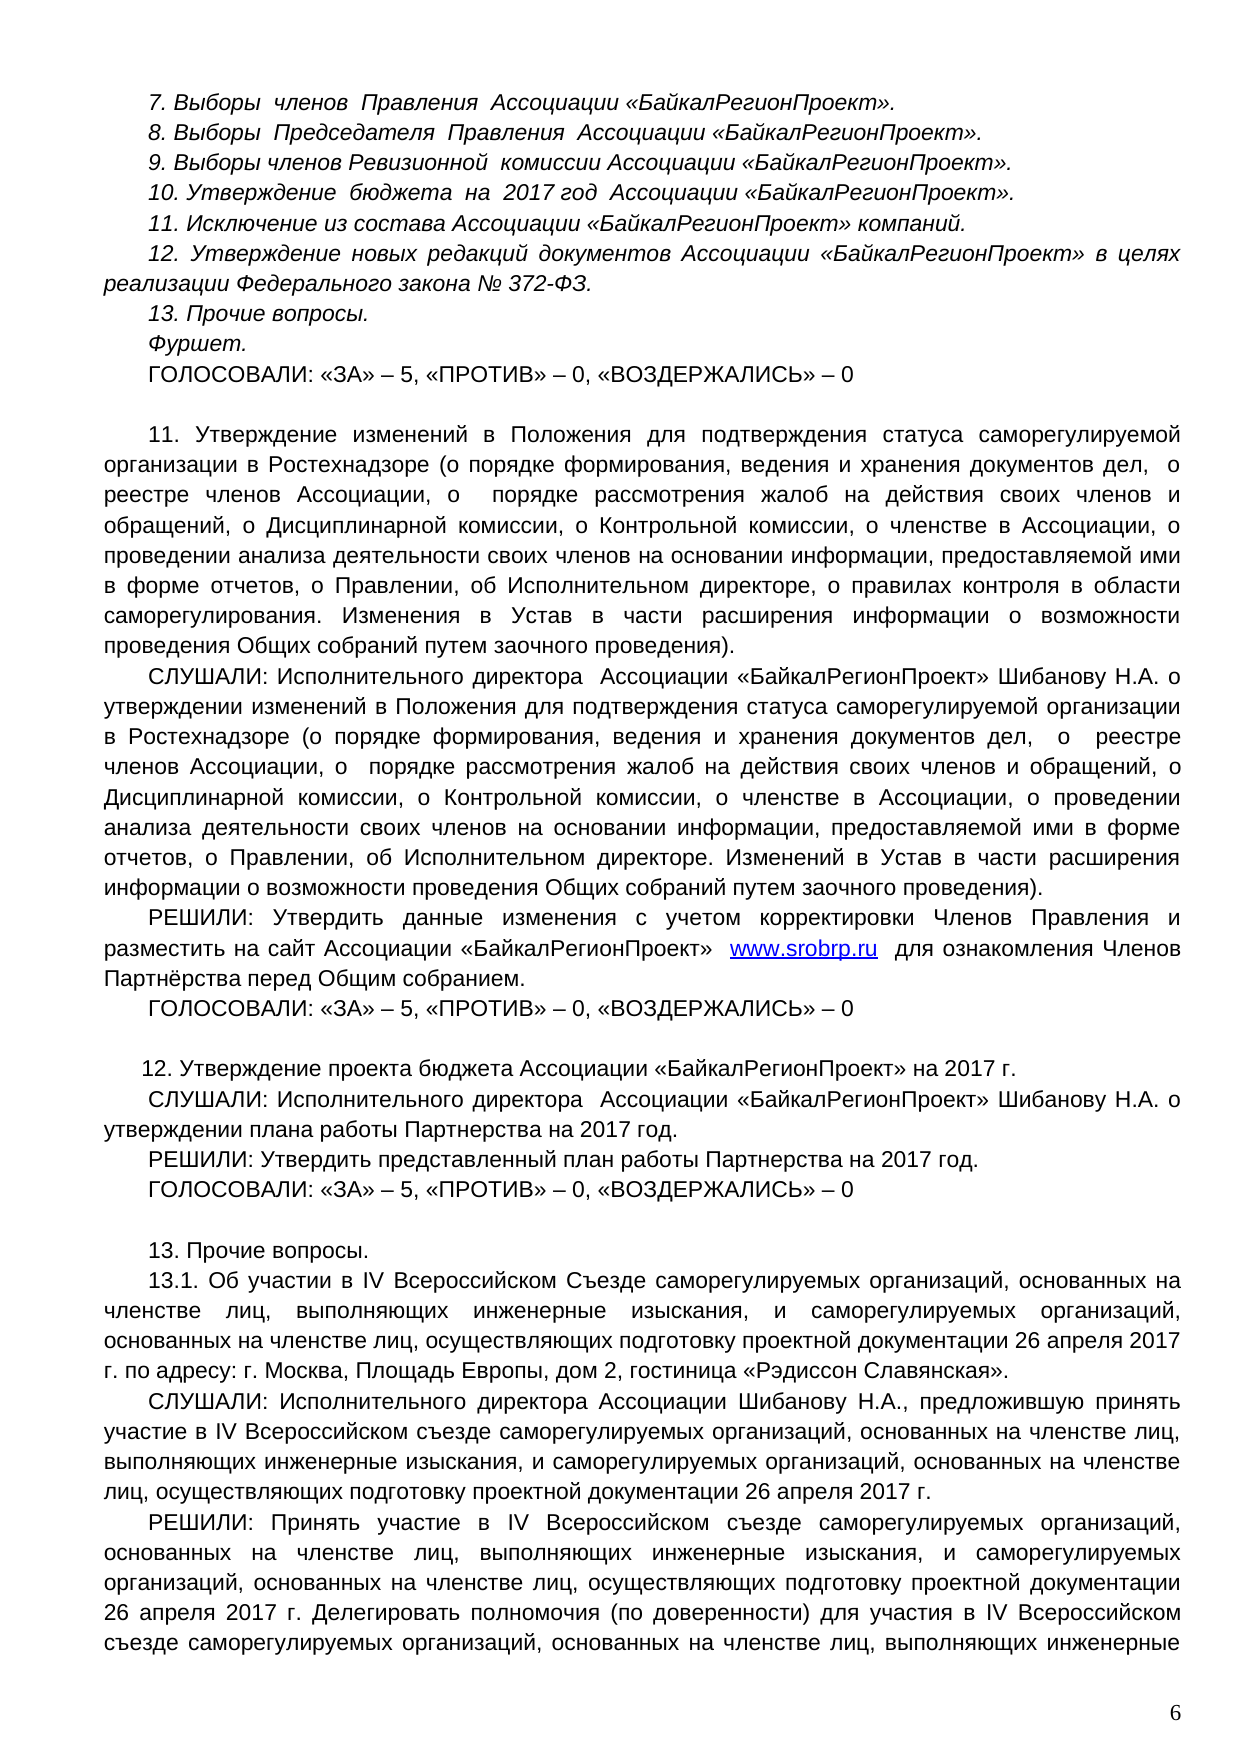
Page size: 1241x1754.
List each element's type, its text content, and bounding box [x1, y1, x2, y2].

text 13. Прочие вопросы. [103, 1237, 1181, 1263]
text 10. Утверждение бюджета на 2017 год Ассоциации «БайкалРегионПроект». [103, 179, 1181, 206]
text ГОЛОСОВАЛИ: «ЗА» – 5, «ПРОТИВ» – 0, «ВОЗДЕРЖАЛИСЬ» – 0 [103, 995, 1181, 1021]
text РЕШИЛИ: Утвердить представленный план работы Партнерства на 2017 год. [103, 1146, 1181, 1172]
text 7. Выборы членов Правления Ассоциации «БайкалРегионПроект». [103, 89, 1181, 115]
text 12. Утверждение новых редакций документов Ассоциации «БайкалРегионПроект» в целях реализации Федерального закона № 372-ФЗ. [103, 240, 1181, 296]
text ГОЛОСОВАЛИ: «ЗА» – 5, «ПРОТИВ» – 0, «ВОЗДЕРЖАЛИСЬ» – 0 [103, 1176, 1181, 1202]
text 12. Утверждение проекта бюджета Ассоциации «БайкалРегионПроект» на 2017 г. [141, 1055, 1181, 1082]
text 11. Утверждение изменений в Положения для подтверждения статуса саморегулируемой организации в Ростехнадзоре (о порядке формирования, ведения и хранения документов дел, о реестре членов Ассоциации, о порядке рассмотрения жалоб на действия своих членов и обращений, о Дисциплинарной комиссии, о Контрольной комиссии, о членстве в Ассоциации, о проведении анализа деятельности своих членов на основании информации, предоставляемой ими в форме отчетов, о Правлении, об Исполнительном директоре, о правилах контроля в области саморегулирования. Изменения в Устав в части расширения информации о возможности проведения Общих собраний путем заочного проведения). [103, 421, 1181, 659]
text РЕШИЛИ: Утвердить данные изменения с учетом корректировки Членов Правления и разместить на сайт Ассоциации «БайкалРегионПроект» www.srobrp.ru для ознакомления Членов Партнёрства перед Общим собранием. [103, 904, 1181, 991]
text 13.1. Об участии в IV Всероссийском Съезде саморегулируемых организаций, основанных на членстве лиц, выполняющих инженерные изыскания, и саморегулируемых организаций, основанных на членстве лиц, осуществляющих подготовку проектной документации 26 апреля 2017 г. по адресу: г. Москва, Площадь Европы, дом 2, гостиница «Рэдиссон Славянская». [103, 1267, 1181, 1384]
text СЛУШАЛИ: Исполнительного директора Ассоциации «БайкалРегионПроект» Шибанову Н.А. о утверждении изменений в Положения для подтверждения статуса саморегулируемой организации в Ростехнадзоре (о порядке формирования, ведения и хранения документов дел, о реестре членов Ассоциации, о порядке рассмотрения жалоб на действия своих членов и обращений, о Дисциплинарной комиссии, о Контрольной комиссии, о членстве в Ассоциации, о проведении анализа деятельности своих членов на основании информации, предоставляемой ими в форме отчетов, о Правлении, об Исполнительном директоре. Изменений в Устав в части расширения информации о возможности проведения Общих собраний путем заочного проведения). [103, 663, 1181, 900]
text 9. Выборы членов Ревизионной комиссии Ассоциации «БайкалРегионПроект». [103, 149, 1181, 175]
text ГОЛОСОВАЛИ: «ЗА» – 5, «ПРОТИВ» – 0, «ВОЗДЕРЖАЛИСЬ» – 0 [103, 361, 1181, 387]
text 8. Выборы Председателя Правления Ассоциации «БайкалРегионПроект». [103, 119, 1181, 145]
text 11. Исключение из состава Ассоциации «БайкалРегионПроект» компаний. [103, 209, 1181, 236]
text 13. Прочие вопросы. [103, 300, 1181, 326]
text Фуршет. [103, 330, 1181, 357]
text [103, 1508, 1181, 1656]
text СЛУШАЛИ: Исполнительного директора Ассоциации Шибанову Н.А., предложившую принять участие в IV Всероссийском съезде саморегулируемых организаций, основанных на членстве лиц, выполняющих инженерные изыскания, и саморегулируемых организаций, основанных на членстве лиц, осуществляющих подготовку проектной документации 26 апреля 2017 г. [103, 1388, 1181, 1504]
text СЛУШАЛИ: Исполнительного директора Ассоциации «БайкалРегионПроект» Шибанову Н.А. о утверждении плана работы Партнерства на 2017 год. [103, 1086, 1181, 1142]
